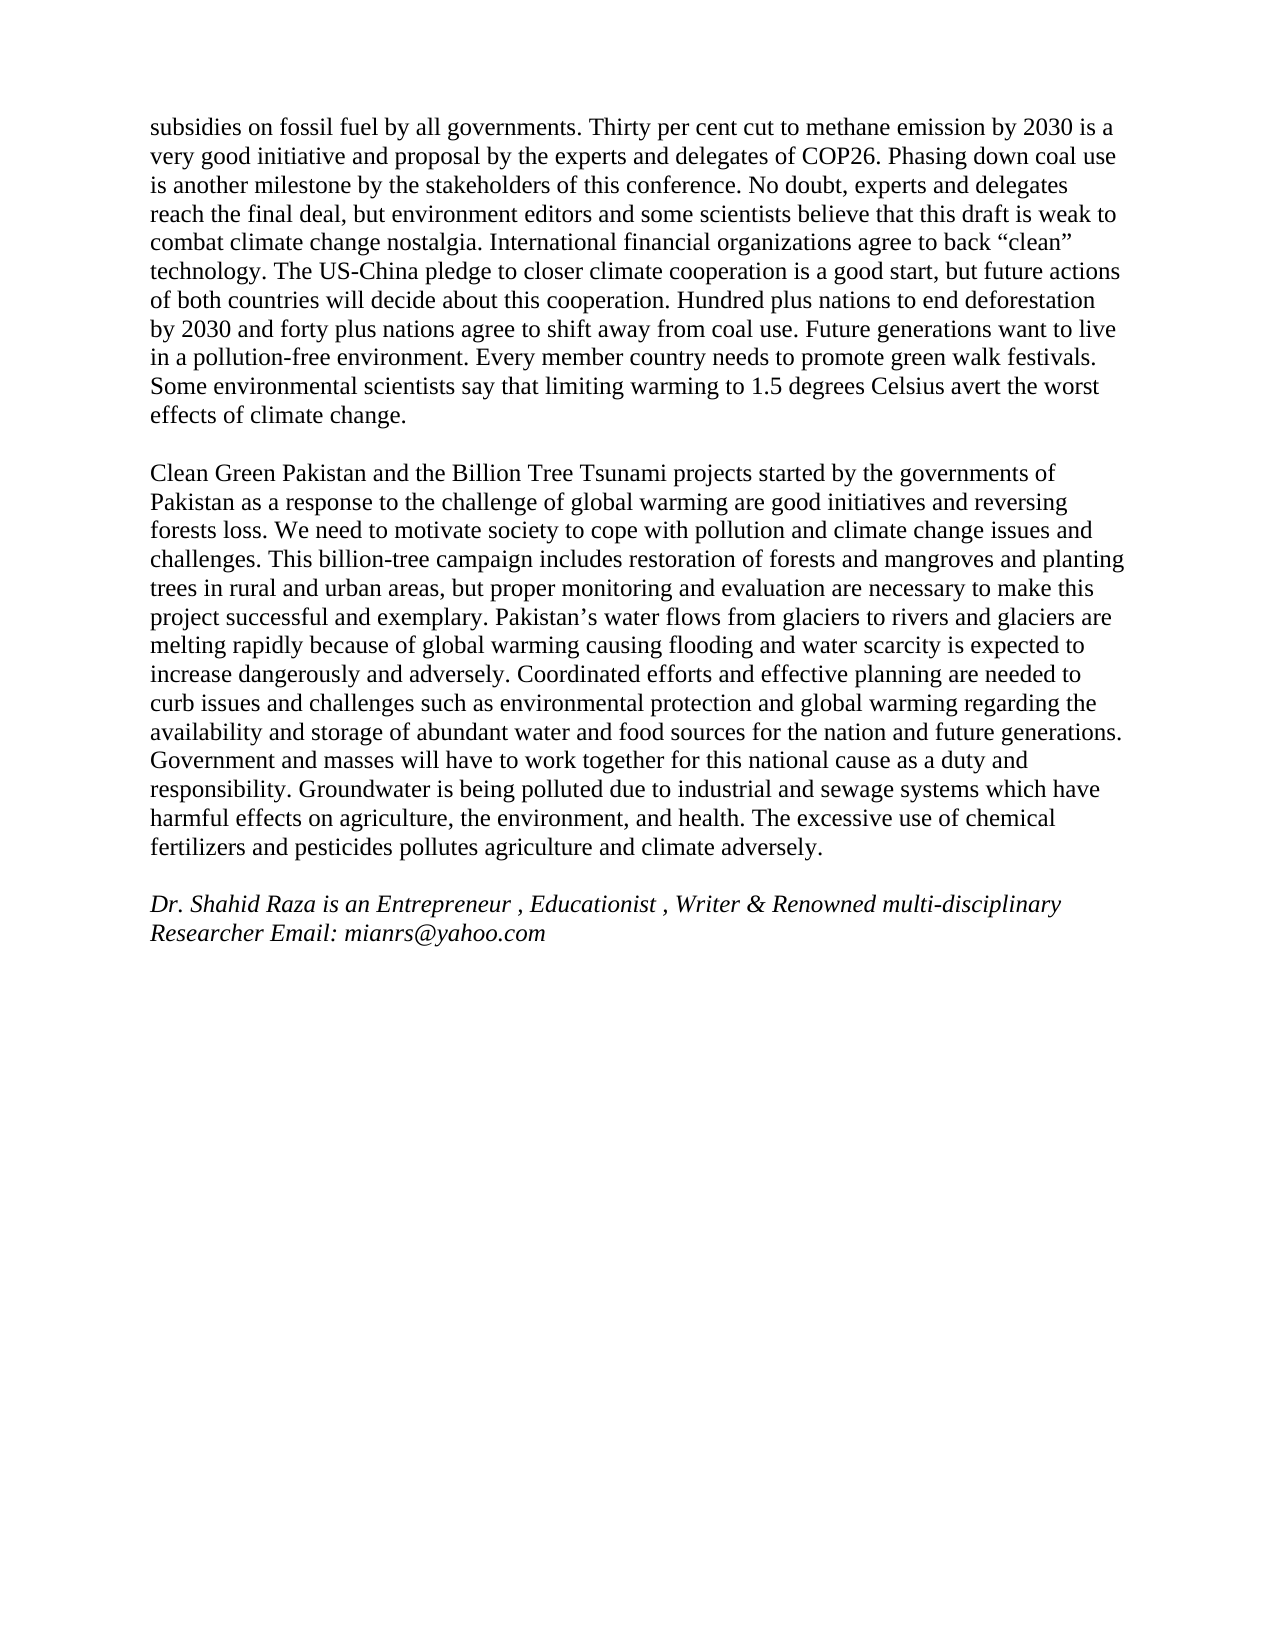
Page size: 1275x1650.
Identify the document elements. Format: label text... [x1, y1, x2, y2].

text Clean Green Pakistan and the Billion Tree Tsunami projects started by the governments of Pakistan as a response to the challenge of global warming are good initiatives and reversing forests loss. We need to motivate society to cope with pollution and climate change issues and challenges. This billion-tree campaign includes restoration of forests and mangroves and planting trees in rural and urban areas, but proper monitoring and evaluation are necessary to make this project successful and exemplary. Pakistan’s water flows from glaciers to rivers and glaciers are melting rapidly because of global warming causing flooding and water scarcity is expected to increase dangerously and adversely. Coordinated efforts and effective planning are needed to curb issues and challenges such as environmental protection and global warming regarding the availability and storage of abundant water and food sources for the nation and future generations. Government and masses will have to work together for this national cause as a duty and responsibility. Groundwater is being polluted due to industrial and sewage systems which have harmful effects on agriculture, the environment, and health. The excessive use of chemical fertilizers and pesticides pollutes agriculture and climate adversely. [150, 458, 1125, 860]
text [150, 112, 1125, 429]
text Dr. Shahid Raza is an Entrepreneur , Educationist , Writer & Renowned multi-disciplinary Researcher Email: mianrs@yahoo.com [150, 889, 1125, 947]
